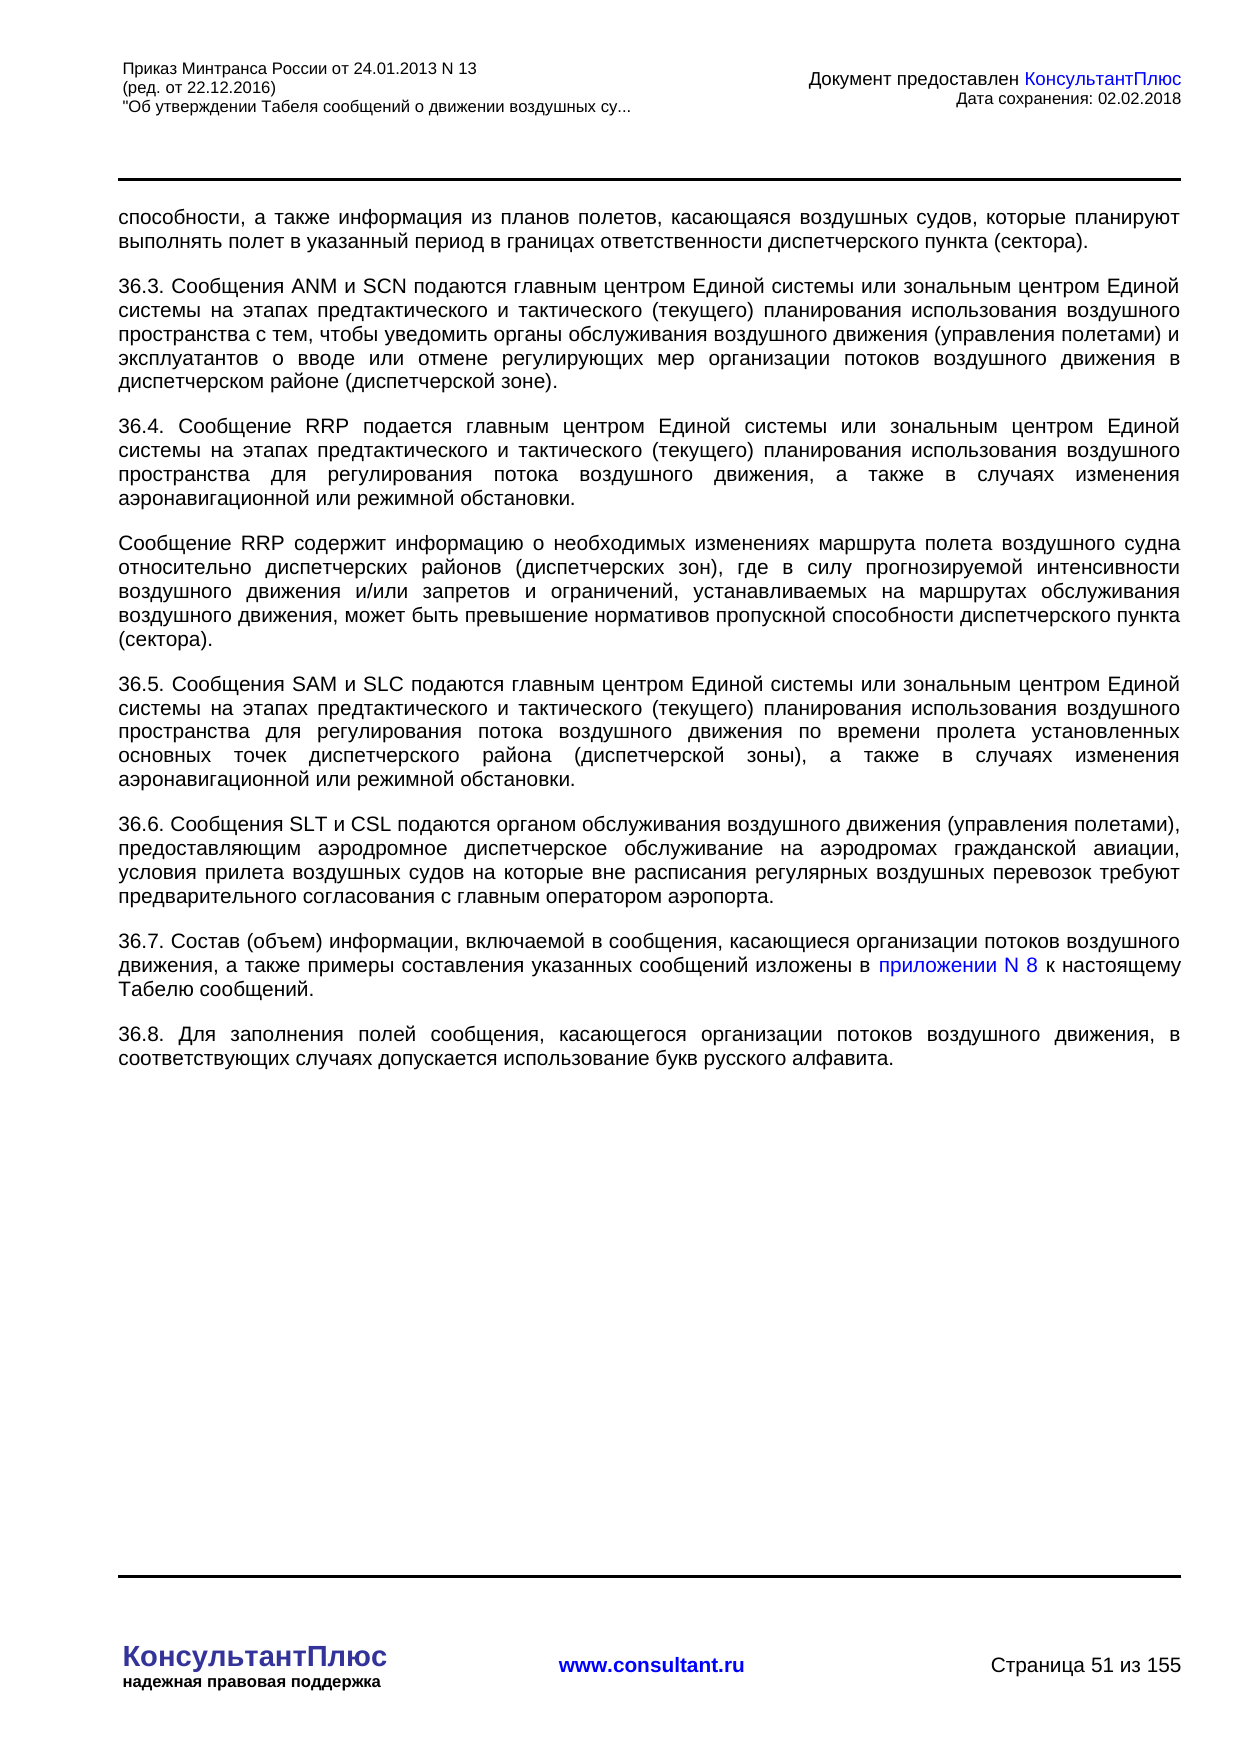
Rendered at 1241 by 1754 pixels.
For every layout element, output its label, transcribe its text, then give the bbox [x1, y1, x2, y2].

text 36.3. Сообщения ANM и SCN подаются главным центром Единой системы или зональным центром Единой системы на этапах предтактического и тактического (текущего) планирования использования воздушного пространства с тем, чтобы уведомить органы обслуживания воздушного движения (управления полетами) и эксплуатантов о вводе или отмене регулирующих мер организации потоков воздушного движения в диспетчерском районе (диспетчерской зоне). [118, 273, 1181, 393]
text 36.4. Сообщение RRP подается главным центром Единой системы или зональным центром Единой системы на этапах предтактического и тактического (текущего) планирования использования воздушного пространства для регулирования потока воздушного движения, а также в случаях изменения аэронавигационной или режимной обстановки. [118, 414, 1181, 510]
text Сообщение RRP содержит информацию о необходимых изменениях маршрута полета воздушного судна относительно диспетчерских районов (диспетчерских зон), где в силу прогнозируемой интенсивности воздушного движения и/или запретов и ограничений, устанавливаемых на маршрутах обслуживания воздушного движения, может быть превышение нормативов пропускной способности диспетчерского пункта (сектора). [118, 531, 1181, 651]
text 36.8. Для заполнения полей сообщения, касающегося организации потоков воздушного движения, в соответствующих случаях допускается использование букв русского алфавита. [118, 1021, 1181, 1069]
text 36.5. Сообщения SAM и SLC подаются главным центром Единой системы или зональным центром Единой системы на этапах предтактического и тактического (текущего) планирования использования воздушного пространства для регулирования потока воздушного движения по времени пролета установленных основных точек диспетчерского района (диспетчерской зоны), а также в случаях изменения аэронавигационной или режимной обстановки. [118, 671, 1181, 791]
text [118, 205, 1181, 253]
text 36.7. Состав (объем) информации, включаемой в сообщения, касающиеся организации потоков воздушного движения, а также примеры составления указанных сообщений изложены в приложении N 8 к настоящему Табелю сообщений. [118, 929, 1181, 1001]
text 36.6. Сообщения SLT и CSL подаются органом обслуживания воздушного движения (управления полетами), предоставляющим аэродромное диспетчерское обслуживание на аэродромах гражданской авиации, условия прилета воздушных судов на которые вне расписания регулярных воздушных перевозок требуют предварительного согласования с главным оператором аэропорта. [118, 812, 1181, 908]
